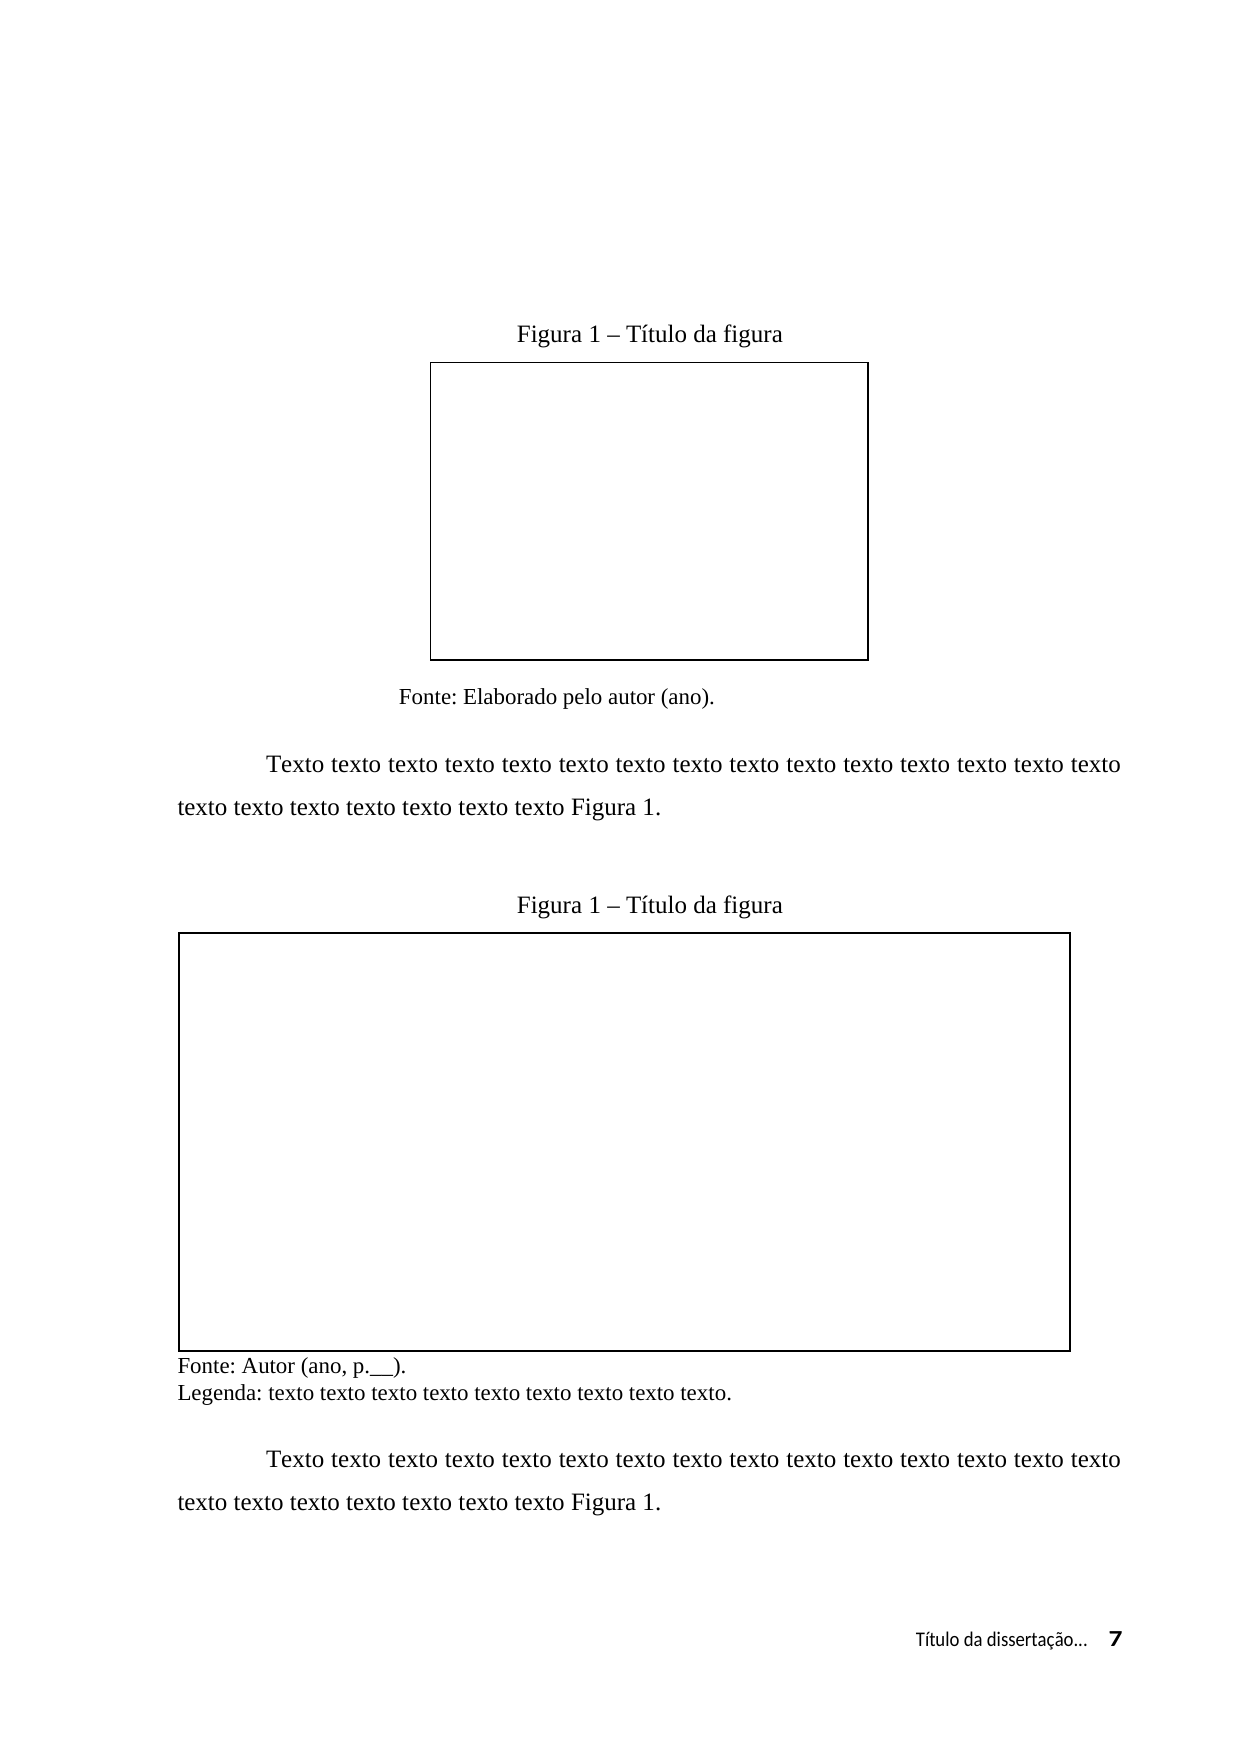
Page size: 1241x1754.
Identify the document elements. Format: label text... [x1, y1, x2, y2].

text Fonte: Elaborado pelo autor (ano). [399, 683, 1122, 709]
text Figura 2 – Título da figura [177, 891, 1122, 919]
text Legenda: texto texto texto texto texto texto texto texto texto. [177, 1378, 1122, 1405]
text Fonte: Autor (ano, p.__). [177, 1352, 1122, 1378]
text Texto texto texto texto texto texto texto texto texto texto texto texto texto texto texto texto texto texto texto texto texto texto Figura 2. [177, 749, 1122, 821]
text Figura 1 – Título da figura [177, 319, 1122, 348]
text Texto texto texto texto texto texto texto texto texto texto texto texto texto texto texto texto texto texto texto texto texto texto Figura 3. [177, 1444, 1122, 1516]
